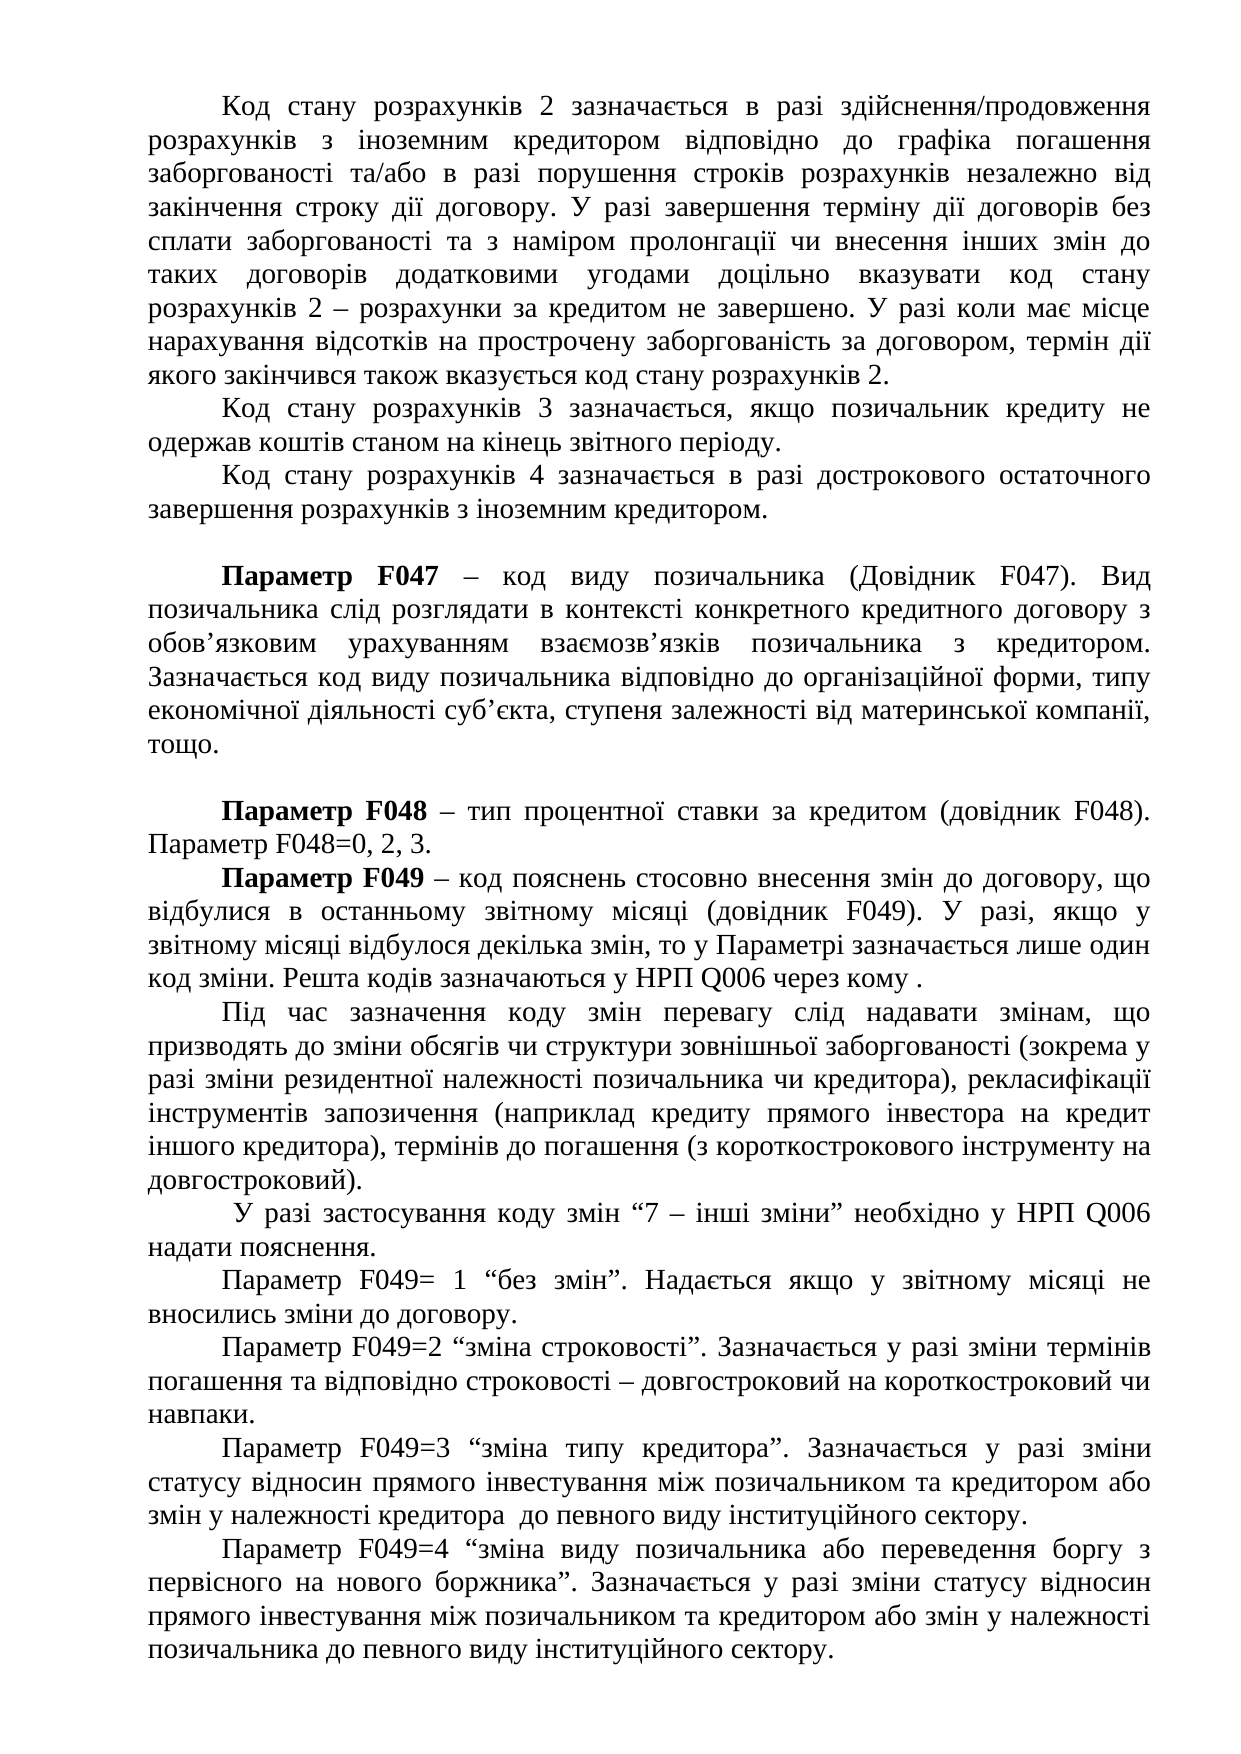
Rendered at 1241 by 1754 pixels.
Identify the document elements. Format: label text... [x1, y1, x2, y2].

text Параметр F049=2 “зміна строковості”. Зазначається у разі зміни термінів погашення та відповідно строковості – довгостроковий на короткостроковий чи навпаки. [148, 1329, 1152, 1430]
text Код стану розрахунків 2 зазначається в разі здійснення/продовження розрахунків з іноземним кредитором відповідно до графіка погашення заборгованості та/або в разі порушення строків розрахунків незалежно від закінчення строку дії договору. У разі завершення терміну дії договорів без сплати заборгованості та з наміром пролонгації чи внесення інших змін до таких договорів додатковими угодами доцільно вказувати код стану розрахунків 2 – розрахунки за кредитом не завершено. У разі коли має місце нарахування відсотків на прострочену заборгованість за договором, термін дії якого закінчився також вказується код стану розрахунків 2. [148, 88, 1152, 390]
text Параметр F049 – код пояснень стосовно внесення змін до договору, що відбулися в останньому звітному місяці (довідник F049). У разі, якщо у звітному місяці відбулося декілька змін, то у Параметрі зазначається лише один код зміни. Решта кодів зазначаються у НРП Q006 через кому . [148, 860, 1152, 994]
text Параметр F047 – код виду позичальника (Довідник F047). Вид позичальника слід розглядати в контексті конкретного кредитного договору з обов’язковим урахуванням взаємозв’язків позичальника з кредитором. Зазначається код виду позичальника відповідно до організаційної форми, типу економічної діяльності суб’єкта, ступеня залежності від материнської компанії, тощо. [148, 558, 1152, 759]
text У разі застосування коду змін “7 – інші зміни” необхідно у НРП Q006 надати пояснення. [148, 1195, 1152, 1262]
text Код стану розрахунків 3 зазначається, якщо позичальник кредиту не одержав коштів станом на кінець звітного періоду. [148, 390, 1152, 457]
text Параметр F049=4 “зміна виду позичальника або переведення боргу з первісного на нового боржника”. Зазначається у разі зміни статусу відносин прямого інвестування між позичальником та кредитором або змін у належності позичальника до певного виду інституційного сектору. [148, 1531, 1152, 1665]
text Параметр F049= 1 “без змін”. Надається якщо у звітному місяці не вносились зміни до договору. [148, 1262, 1152, 1329]
text Параметр F048 – тип процентної ставки за кредитом (довідник F048). Параметр F048=0, 2, 3. [148, 793, 1152, 860]
text Під час зазначення коду змін перевагу слід надавати змінам, що призводять до зміни обсягів чи структури зовнішньої заборгованості (зокрема у разі зміни резидентної належності позичальника чи кредитора), рекласифікації інструментів запозичення (наприклад кредиту прямого інвестора на кредит іншого кредитора), термінів до погашення (з короткострокового інструменту на довгостроковий). [148, 994, 1152, 1195]
text Параметр F049=3 “зміна типу кредитора”. Зазначається у разі зміни статусу відносин прямого інвестування між позичальником та кредитором або змін у належності кредитора до певного виду інституційного сектору. [148, 1430, 1152, 1531]
text Код стану розрахунків 4 зазначається в разі дострокового остаточного завершення розрахунків з іноземним кредитором. [148, 457, 1152, 524]
